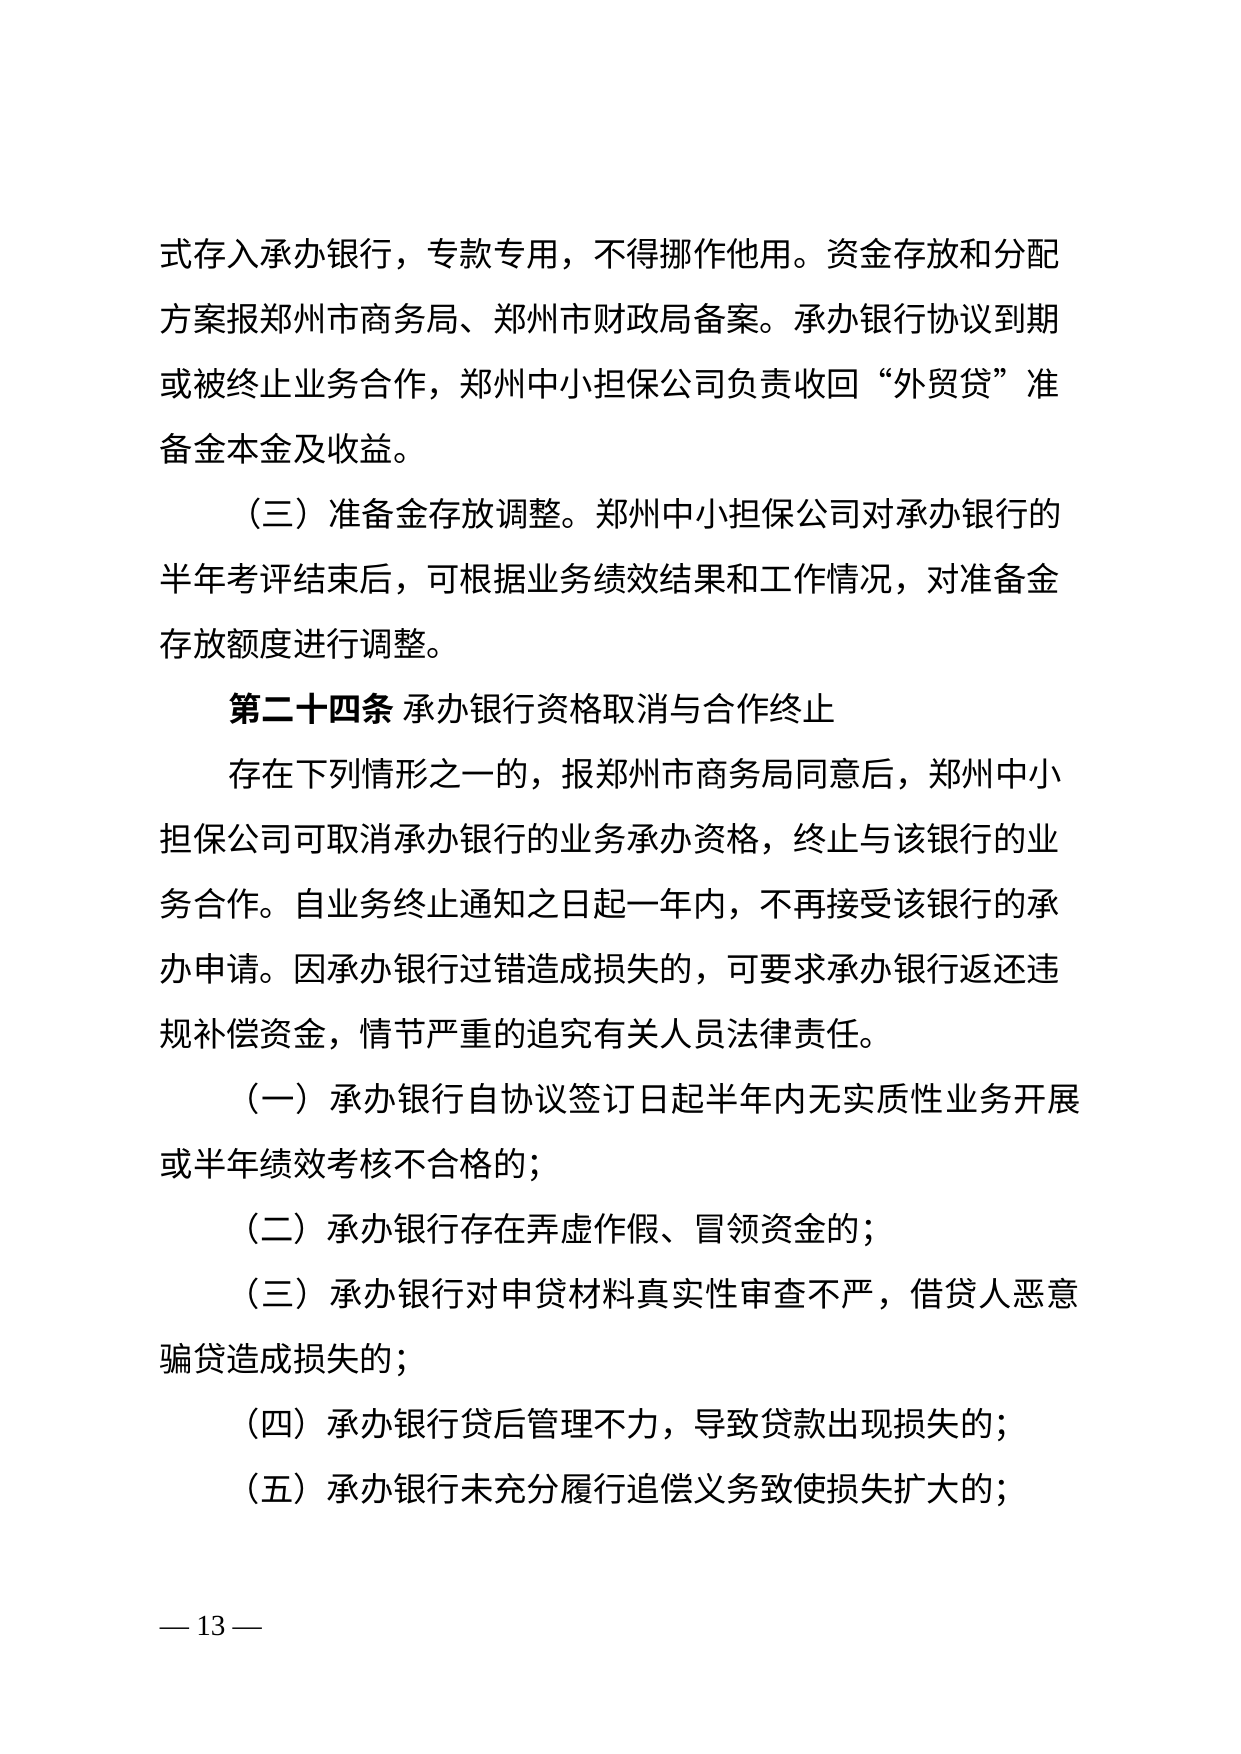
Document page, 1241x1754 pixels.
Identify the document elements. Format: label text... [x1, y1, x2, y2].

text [159, 219, 1081, 479]
text （三）准备金存放调整。郑州中小担保公司对承办银行的半年考评结束后，可根据业务绩效结果和工作情况，对准备金存放额度进行调整。 [159, 479, 1081, 674]
text 存在下列情形之一的，报郑州市商务局同意后，郑州中小担保公司可取消承办银行的业务承办资格，终止与该银行的业务合作。自业务终止通知之日起一年内，不再接受该银行的承办申请。因承办银行过错造成损失的，可要求承办银行返还违规补偿资金，情节严重的追究有关人员法律责任。 [159, 739, 1081, 1064]
text （一）承办银行自协议签订日起半年内无实质性业务开展或半年绩效考核不合格的； [159, 1064, 1081, 1194]
text （二）承办银行存在弄虚作假、冒领资金的； [159, 1194, 1081, 1259]
text （五）承办银行未充分履行追偿义务致使损失扩大的； [159, 1454, 1081, 1519]
text 第二十四条 承办银行资格取消与合作终止 [159, 674, 1081, 739]
text （四）承办银行贷后管理不力，导致贷款出现损失的； [159, 1389, 1081, 1454]
text （三）承办银行对申贷材料真实性审查不严，借贷人恶意骗贷造成损失的； [159, 1259, 1081, 1389]
